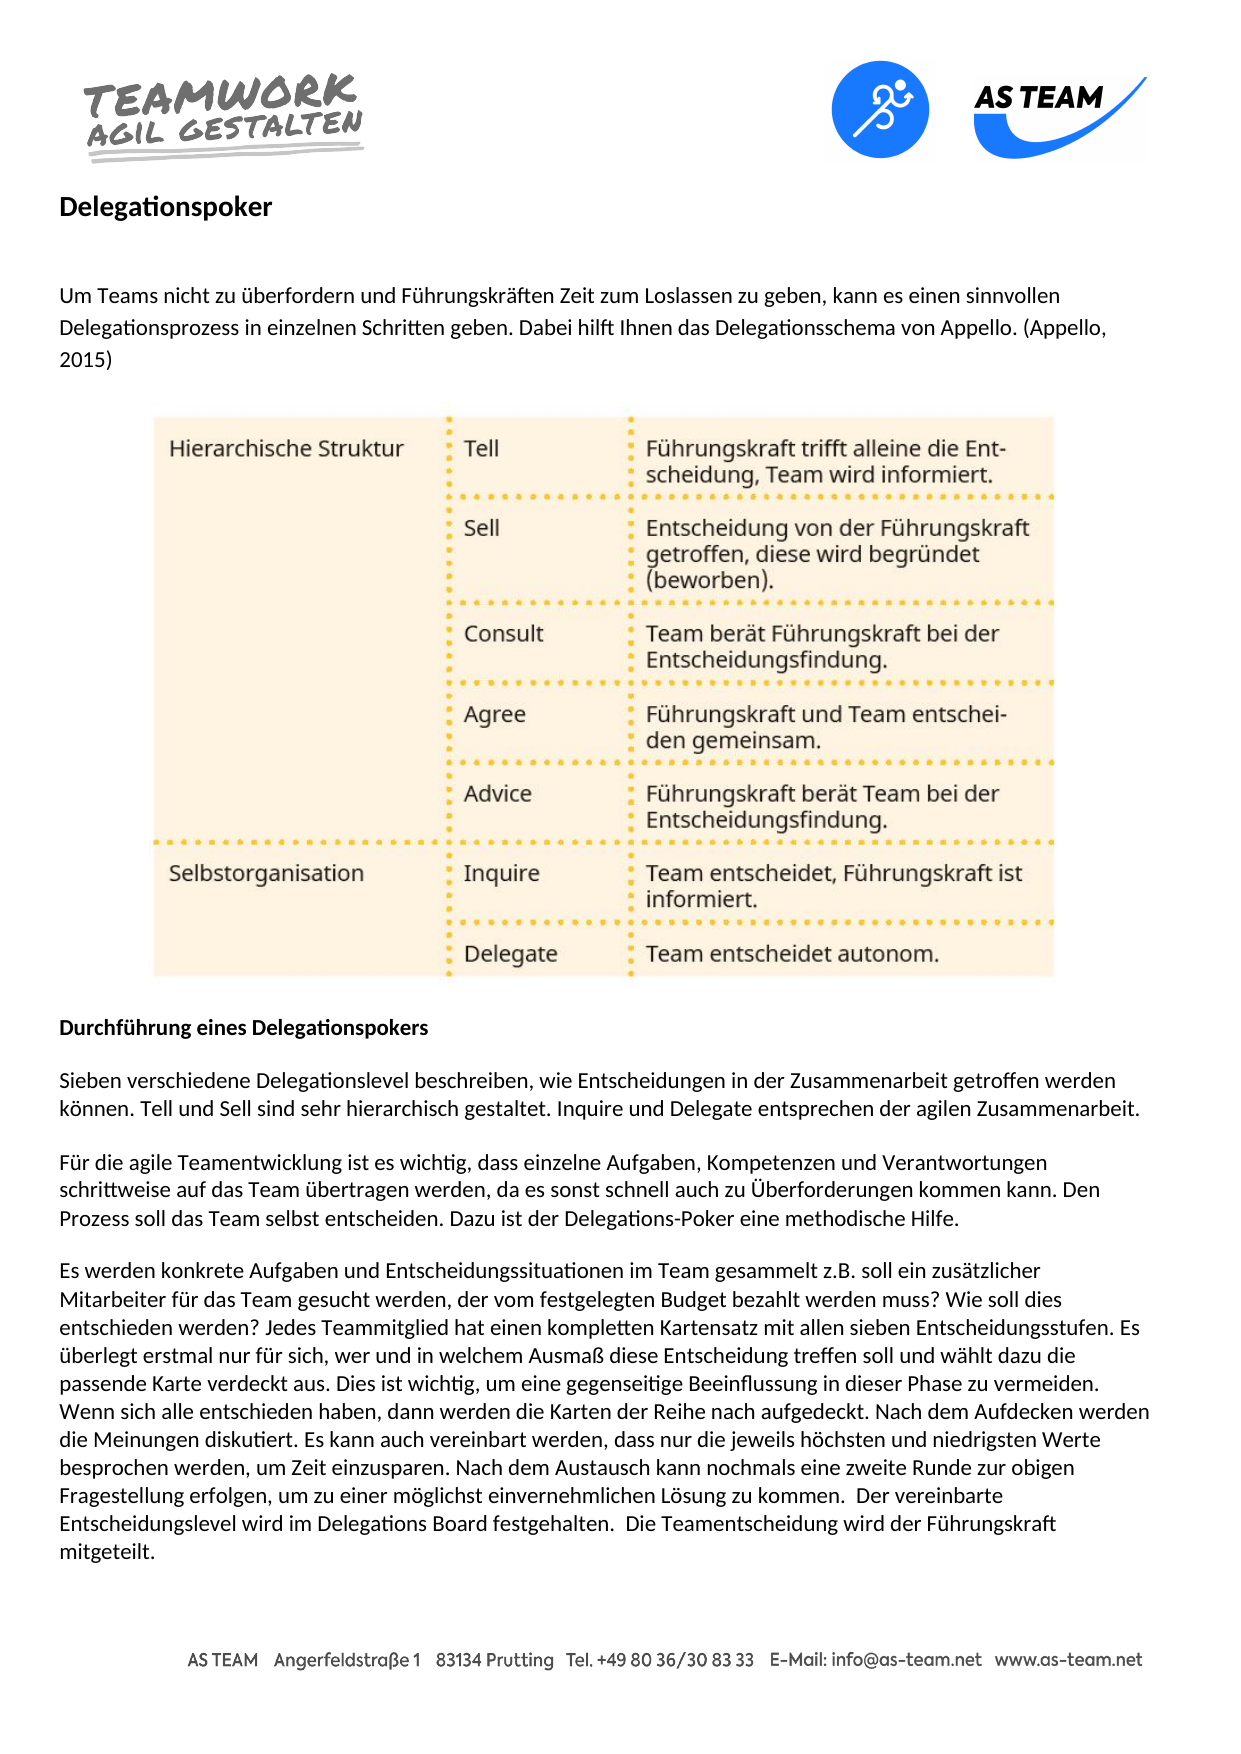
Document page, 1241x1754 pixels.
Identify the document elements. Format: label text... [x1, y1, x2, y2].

picture [973, 74, 1148, 164]
text Für die agile Teamentwicklung ist es wichtig, dass einzelne Aufgaben, Kompetenzen und Verantwortungen schrittweise auf das Team übertragen werden, da es sonst schnell auch zu Überforderungen kommen kann. Den Prozess soll das Team selbst entscheiden. Dazu ist der Delegations-Poker eine methodische Hilfe. [59, 1148, 1152, 1232]
text Delegationspoker [59, 188, 1152, 256]
picture [177, 1652, 1152, 1671]
text Sieben verschiedene Delegationslevel beschreiben, wie Entscheidungen in der Zusammenarbeit getroffen werden können. Tell und Sell sind sehr hierarchisch gestaltet. Inquire und Delegate entsprechen der agilen Zusammenarbeit. [59, 1067, 1152, 1123]
text Durchführung eines Delegationspokers [59, 1013, 1152, 1042]
text Es werden konkrete Aufgaben und Entscheidungssituationen im Team gesammelt z.B. soll ein zusätzlicher Mitarbeiter für das Team gesucht werden, der vom festgelegten Budget bezahlt werden muss? Wie soll dies entschieden werden? Jedes Teammitglied hat einen kompletten Kartensatz mit allen sieben Entscheidungsstufen. Es überlegt erstmal nur für sich, wer und in welchem Ausmaß diese Entscheidung treffen soll und wählt dazu die passende Karte verdeckt aus. Dies ist wichtig, um eine gegenseitige Beeinflussung in dieser Phase zu vermeiden. Wenn sich alle entschieden haben, dann werden die Karten der Reihe nach aufgedeckt. Nach dem Aufdecken werden die Meinungen diskutiert. Es kann auch vereinbart werden, dass nur die jeweils höchsten und niedrigsten Werte besprochen werden, um Zeit einzusparen. Nach dem Austausch kann nochmals eine zweite Runde zur obigen Fragestellung erfolgen, um zu einer möglichst einvernehmlichen Lösung zu kommen. Der vereinbarte Entscheidungslevel wird im Delegations Board festgehalten. Die Teamentscheidung wird der Führungskraft mitgeteilt. [59, 1257, 1152, 1565]
picture [148, 402, 1062, 989]
picture [83, 73, 365, 164]
text Um Teams nicht zu überfordern und Führungskräften Zeit zum Loslassen zu geben, kann es einen sinnvollen Delegationsprozess in einzelnen Schritten geben. Dabei hilft Ihnen das Delegationsschema von Appello. (Appello, 2015) [59, 281, 1152, 373]
picture [824, 58, 938, 164]
